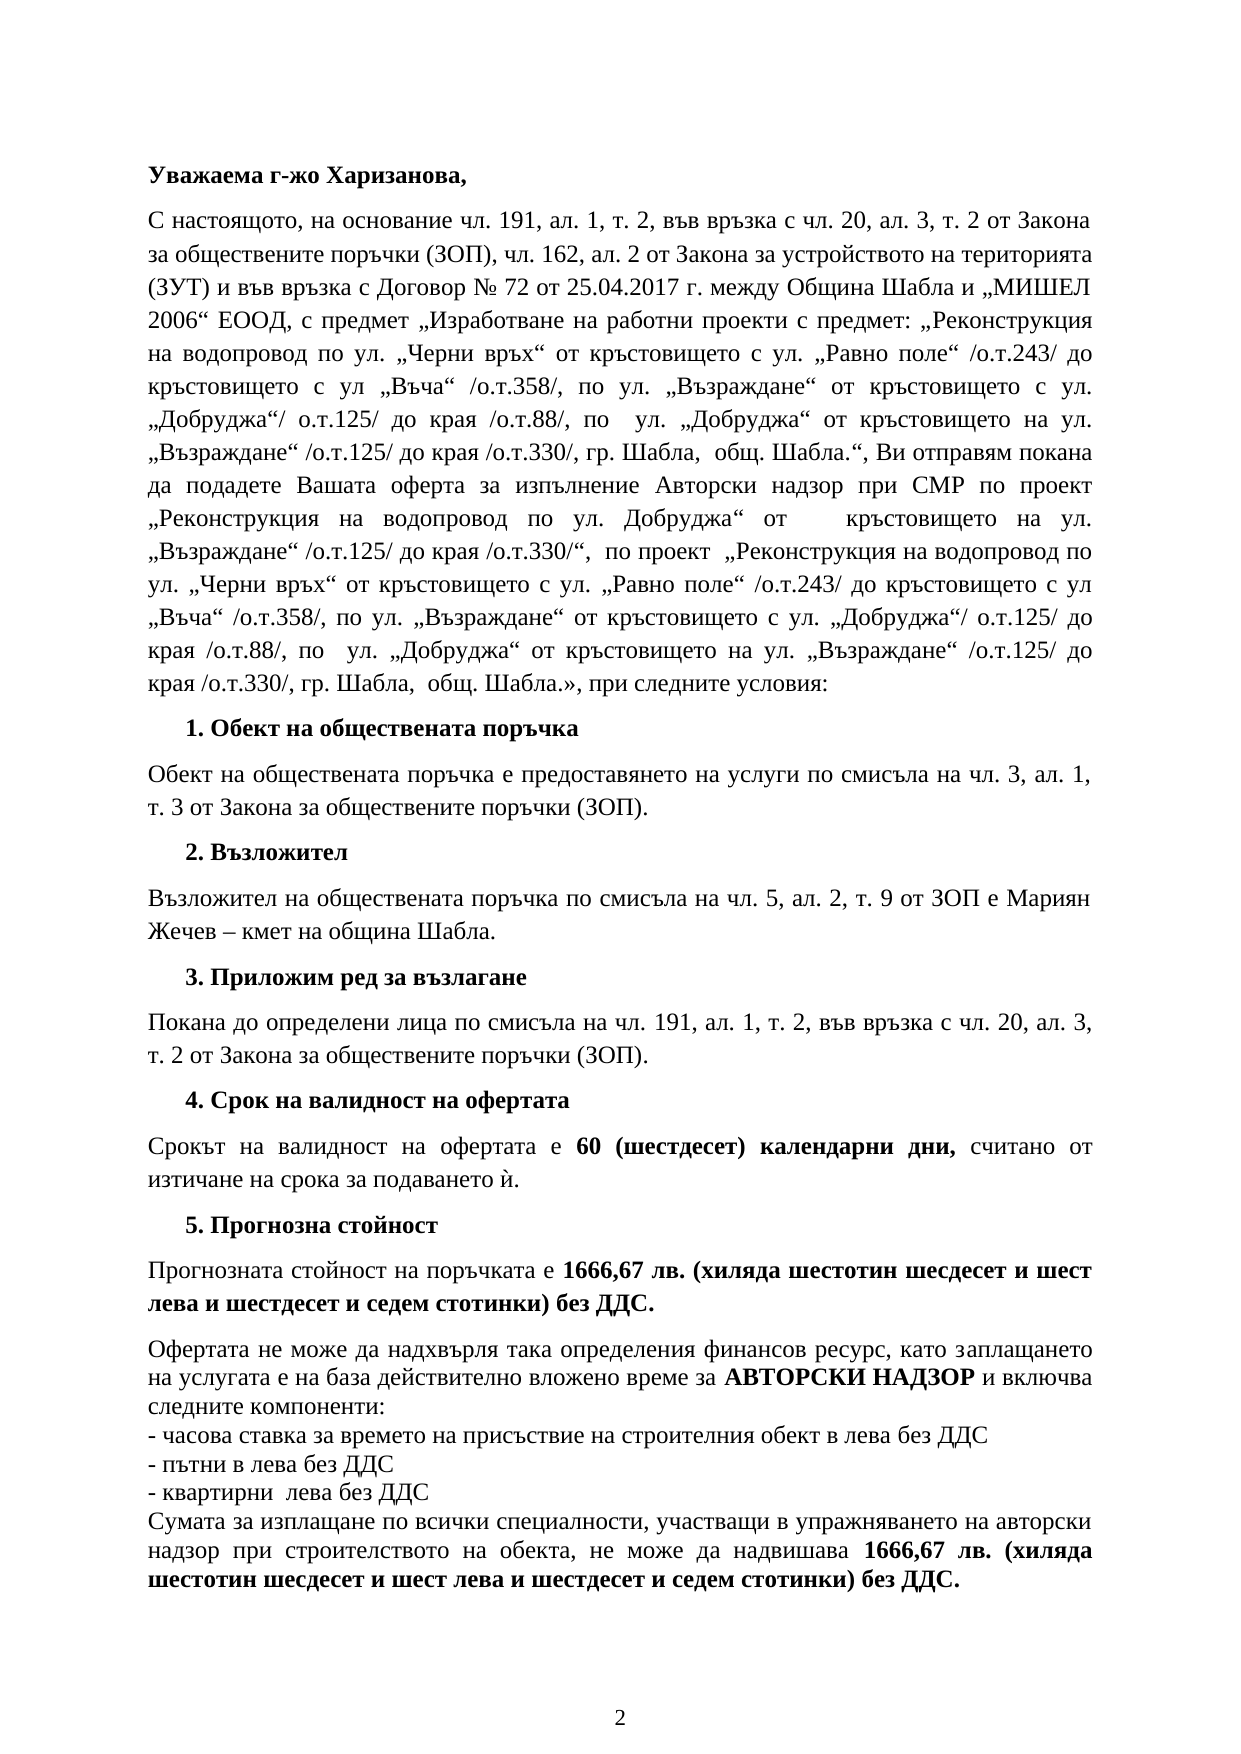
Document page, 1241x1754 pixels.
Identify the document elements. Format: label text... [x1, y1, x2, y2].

text Прогнозната стойност на поръчката е 1666,67 лв. (хиляда шестотин шесдесет и шест лева и шестдесет и седем стотинки) без ДДС. [148, 1255, 1093, 1317]
text Покана до определени лица по смисъла на чл. 191, ал. 1, т. 2, във връзка с чл. 20, ал. 3, т. 2 от Закона за обществените поръчки (ЗОП). [148, 1007, 1093, 1069]
text Възложител на обществената поръчка по смисъла на чл. 5, ал. 2, т. 9 от ЗОП е Мариян Жечев – кмет на община Шабла. [148, 883, 1093, 945]
list Прогнозна стойност [185, 1210, 1093, 1238]
text - пътни в лева без ДДС [148, 1449, 1152, 1477]
list Срок на валидност на офертата [185, 1086, 1093, 1114]
text Сумата за изплащане по всички специалности, участващи в упражняването на авторски надзор при строителството на обекта, не може да надвишава 1666,67 лв. (хиляда шестотин шесдесет и шест лева и шестдесет и седем стотинки) без ДДС. [148, 1506, 1093, 1592]
text Обект на обществената поръчка е предоставянето на услуги по смисъла на чл. 3, ал. 1, т. 3 от Закона за обществените поръчки (ЗОП). [148, 759, 1093, 821]
text Уважаемa г-жо Харизанова, [148, 160, 1093, 189]
text - квартирни лева без ДДС [148, 1477, 1152, 1506]
list Обект на обществената поръчка [185, 713, 1093, 742]
text - часова ставка за времето на присъствие на строителния обект в лева без ДДС [148, 1420, 1093, 1449]
text Срокът на валидност на офертата е 60 (шестдесет) календарни дни, считано от изтичане на срока за подаването ѝ. [148, 1131, 1093, 1193]
text С настоящото, на основание чл. 191, ал. 1, т. 2, във връзка с чл. 20, ал. 3, т. 2 от Закона за обществените поръчки (ЗОП), чл. 162, ал. 2 от Закона за устройството на територията (ЗУТ) и във връзка с Договор № 72 от 25.04.2017 г. между Община Шабла и „МИШЕЛ 2006“ ЕООД, с предмет „Изработване на работни проекти с предмет: „Реконструкция на водопровод по ул. „Черни връх“ от кръстовището с ул. „Равно поле“ /о.т.243/ до кръстовището с ул „Въча“ /о.т.358/, по ул. „Възраждане“ от кръстовището с ул. „Добруджа“/ о.т.125/ до края /о.т.88/, по ул. „Добруджа“ от кръстовището на ул. „Възраждане“ /о.т.125/ до края /о.т.330/, гр. Шабла, общ. Шабла.“, Ви отправям покана да подадете Вашата оферта за изпълнение Авторски надзор при СМР по проект „Реконструкция на водопровод по ул. Добруджа“ от кръстовището на ул. „Възраждане“ /о.т.125/ до края /о.т.330/“, по проект „Реконструкция на водопровод по ул. „Черни връх“ от кръстовището с ул. „Равно поле“ /о.т.243/ до кръстовището с ул „Въча“ /о.т.358/, по ул. „Възраждане“ от кръстовището с ул. „Добруджа“/ о.т.125/ до края /о.т.88/, по ул. „Добруджа“ от кръстовището на ул. „Възраждане“ /о.т.125/ до края /о.т.330/, гр. Шабла, общ. Шабла.», при следните условия: [148, 206, 1093, 697]
list Приложим ред за възлагане [185, 962, 1093, 990]
text Офертата не може да надхвърля така определения финансов ресурс, като заплащането на услугата е на база действително вложено време за авторски надзор и включва следните компоненти: [148, 1334, 1093, 1420]
list Възложител [185, 837, 1093, 866]
